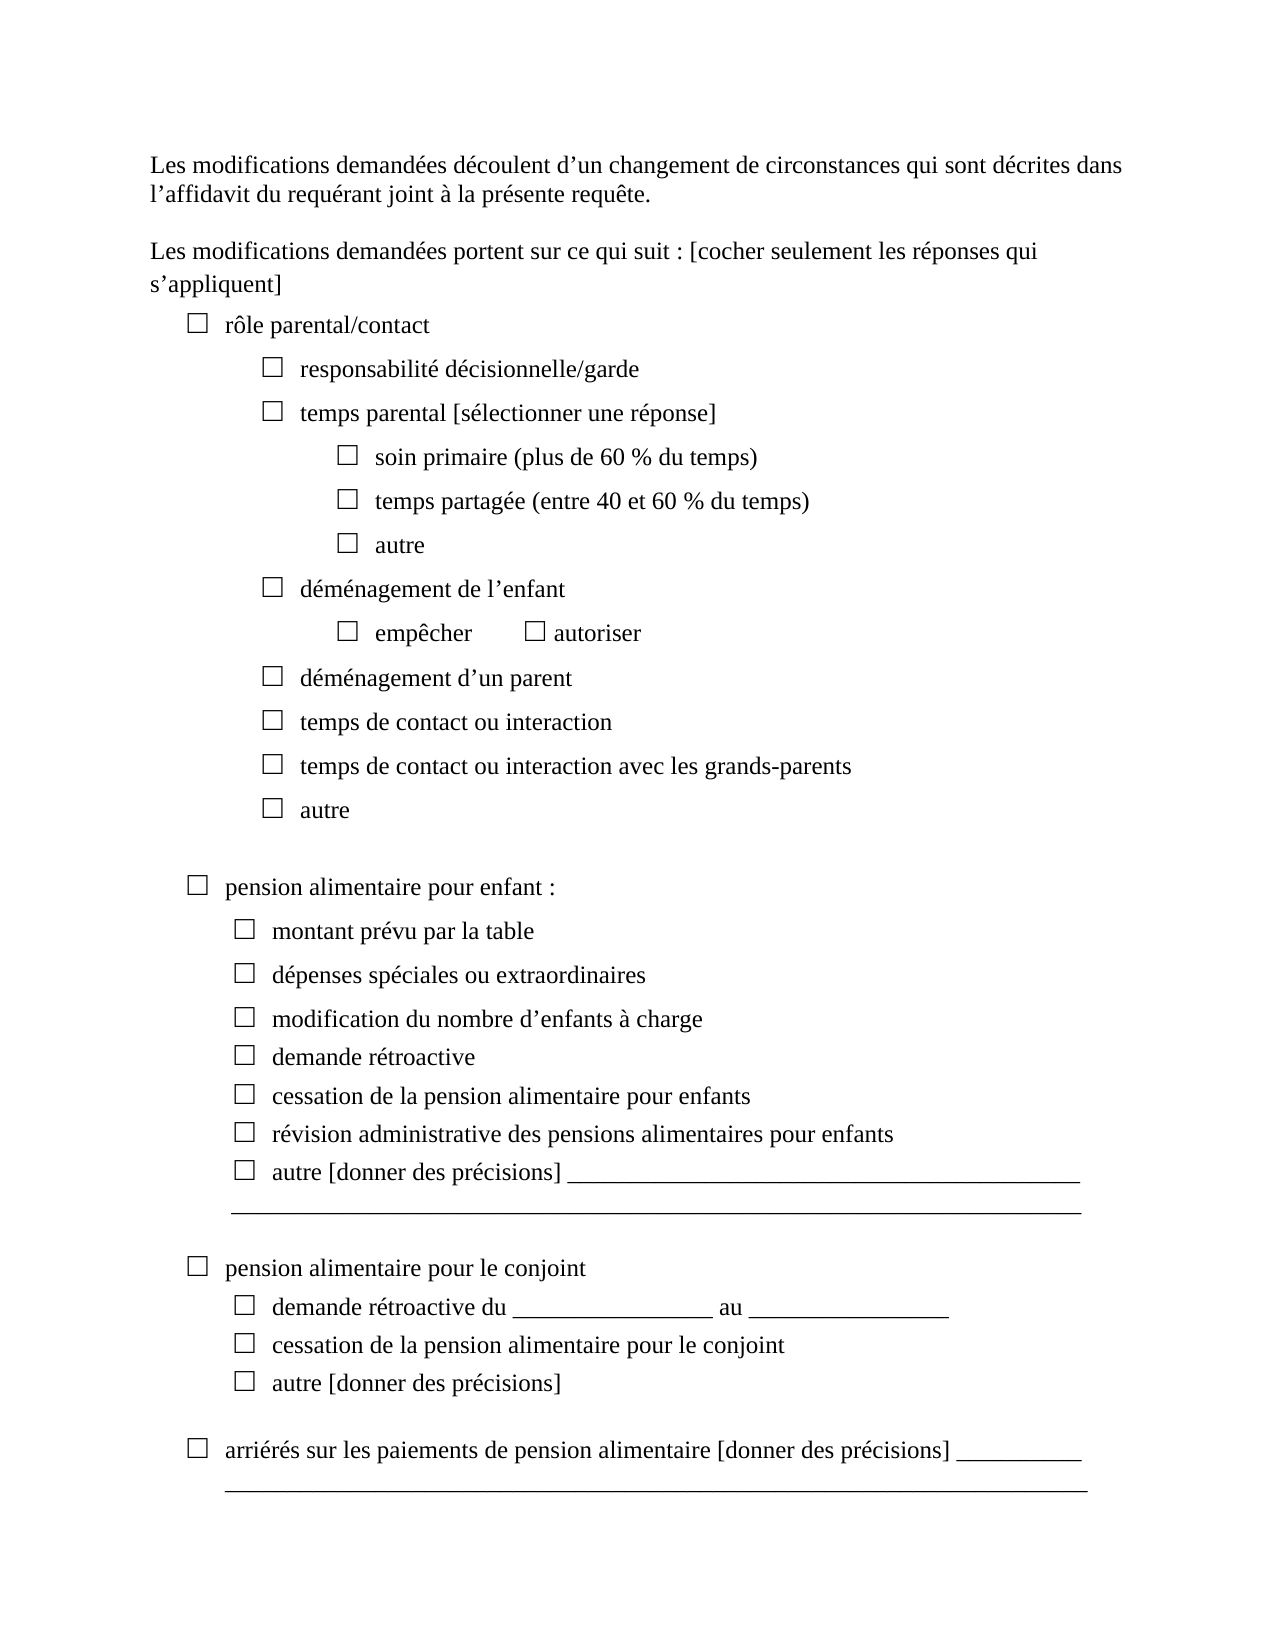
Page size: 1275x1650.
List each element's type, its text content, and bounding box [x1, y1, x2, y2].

list modification du nombre d’enfants à charge [234, 996, 1125, 1034]
list autre [donner des précisions] [234, 1360, 1125, 1399]
list montant prévu par la table [234, 908, 1125, 946]
list demande rétroactive [234, 1034, 1125, 1073]
list demande rétroactive du ________________ au ________________ [234, 1284, 1125, 1322]
list déménagement d’un parent [262, 655, 1125, 693]
list responsabilité décisionnelle/garde [262, 346, 1125, 385]
list cessation de la pension alimentaire pour le conjoint [234, 1322, 1125, 1360]
list cessation de la pension alimentaire pour enfants [234, 1073, 1125, 1111]
text Les modifications demandées portent sur ce qui suit : [cocher seulement les réponses qui s’appliquent] [150, 236, 1125, 298]
list autre [337, 523, 1125, 561]
list déménagement de l’enfant [262, 567, 1125, 605]
list révision administrative des pensions alimentaires pour enfants [234, 1111, 1125, 1149]
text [225, 1466, 1125, 1494]
list empêcher □ autoriser [337, 611, 1125, 649]
list pension alimentaire pour enfant : [187, 864, 1125, 902]
list temps de contact ou interaction [262, 699, 1125, 737]
list arriérés sur les paiements de pension alimentaire [donner des précisions] __________ [187, 1427, 1125, 1466]
list temps parental [sélectionner une réponse] [262, 390, 1125, 429]
text ____________________________________________________________________ [225, 1188, 1125, 1217]
list pension alimentaire pour le conjoint [187, 1245, 1125, 1284]
list temps de contact ou interaction avec les grands-parents [262, 743, 1125, 781]
list temps partagée (entre 40 et 60 % du temps) [337, 478, 1125, 517]
list rôle parental/contact [187, 302, 1125, 341]
list dépenses spéciales ou extraordinaires [234, 952, 1125, 991]
list soin primaire (plus de 60 % du temps) [337, 434, 1125, 473]
list autre [donner des précisions] _________________________________________ [234, 1149, 1125, 1188]
text Les modifications demandées découlent d’un changement de circonstances qui sont décrites dans l’affidavit du requérant joint à la présente requête. [150, 150, 1125, 207]
list autre [262, 787, 1125, 825]
